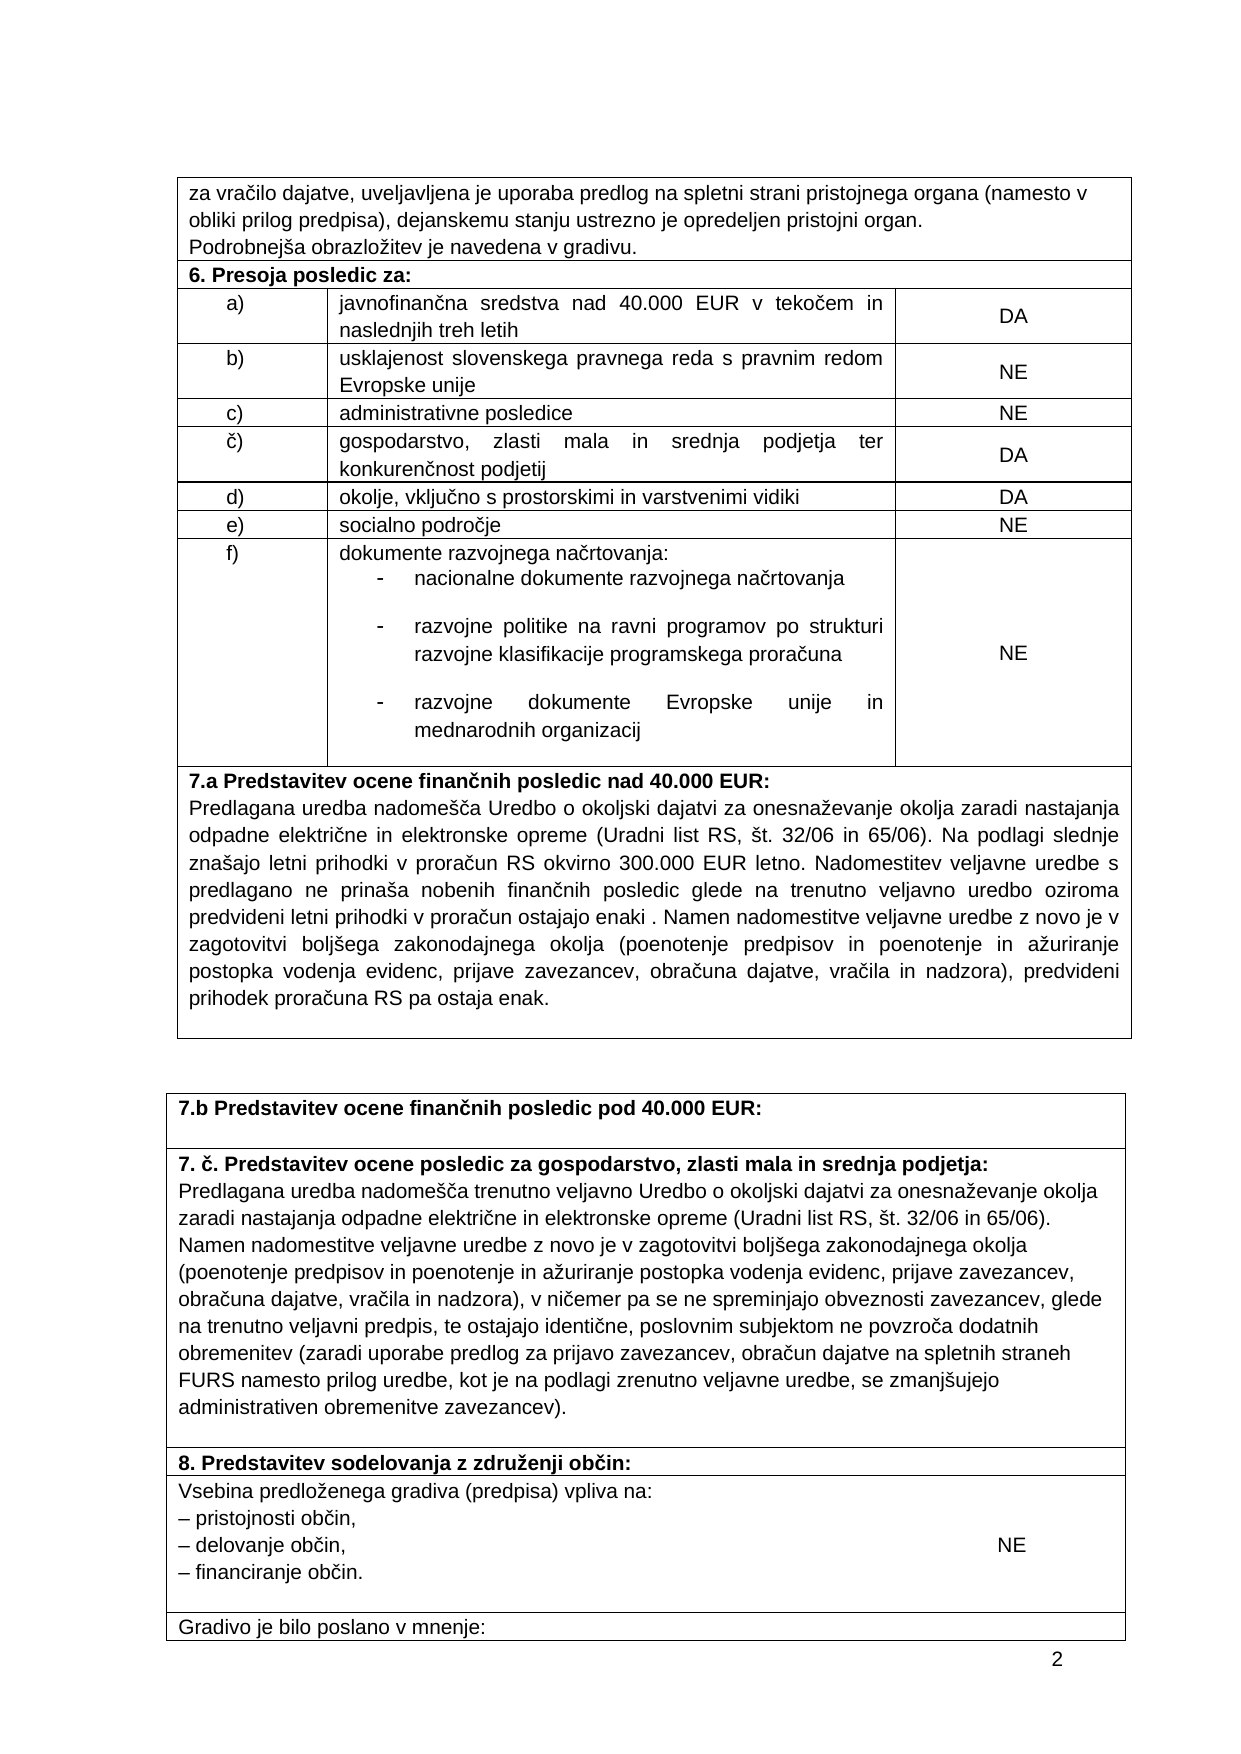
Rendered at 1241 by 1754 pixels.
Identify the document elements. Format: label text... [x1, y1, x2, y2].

table_cell NE [896, 539, 1131, 766]
table_cell c) [178, 399, 327, 426]
table_cell DA [896, 427, 1131, 481]
table_cell 7.a Predstavitev ocene finančnih posledic nad 40.000 EUR: Predlagana uredba nadomešča Uredbo o okoljski dajatvi za onesnaževanje okolja zaradi nastajanja odpadne električne in elektronske opreme (Uradni list RS, št. 32/06 in 65/06). Na podlagi slednje znašajo letni prihodki v proračun RS okvirno 300.000 EUR letno. Nadomestitev veljavne uredbe s predlagano ne prinaša nobenih finančnih posledic glede na trenutno veljavno uredbo oziroma predvideni letni prihodki v proračun ostajajo enaki . Namen nadomestitve veljavne uredbe z novo je v zagotovitvi boljšega zakonodajnega okolja (poenotenje predpisov in poenotenje in ažuriranje postopka vodenja evidenc, prijave zavezancev, obračuna dajatve, vračila in nadzora), predvideni prihodek proračuna RS pa ostaja enak. [178, 767, 1131, 1038]
table_cell gospodarstvo, zlasti mala in srednja podjetja ter konkurenčnost podjetij [328, 427, 895, 481]
table_cell DA [896, 289, 1131, 343]
table_cell f) [178, 539, 327, 766]
table_cell 7. č. Predstavitev ocene posledic za gospodarstvo, zlasti mala in srednja podjetja: Predlagana uredba nadomešča trenutno veljavno Uredbo o okoljski dajatvi za onesnaževanje okolja zaradi nastajanja odpadne električne in elektronske opreme (Uradni list RS, št. 32/06 in 65/06). Namen nadomestitve veljavne uredbe z novo je v zagotovitvi boljšega zakonodajnega okolja (poenotenje predpisov in poenotenje in ažuriranje postopka vodenja evidenc, prijave zavezancev, obračuna dajatve, vračila in nadzora), v ničemer pa se ne spreminjajo obveznosti zavezancev, glede na trenutno veljavni predpis, te ostajajo identične, poslovnim subjektom ne povzroča dodatnih obremenitev (zaradi uporabe predlog za prijavo zavezancev, obračun dajatve na spletnih straneh FURS namesto prilog uredbe, kot je na podlagi zrenutno veljavne uredbe, se zmanjšujejo administrativen obremenitve zavezancev). [167, 1149, 1125, 1447]
table_header 7.b Predstavitev ocene finančnih posledic pod 40.000 EUR: [167, 1094, 1125, 1148]
table_cell b) [178, 344, 327, 398]
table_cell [167, 1613, 1125, 1640]
table_cell NE [896, 344, 1131, 398]
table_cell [178, 178, 1131, 259]
table_cell č) [178, 427, 327, 481]
table_cell Vsebina predloženega gradiva (predpisa) vpliva na: – pristojnosti občin, – delovanje občin, NE – financiranje občin. [167, 1476, 1125, 1612]
table_cell NE [896, 511, 1131, 538]
table_cell javnofinančna sredstva nad 40.000 EUR v tekočem in naslednjih treh letih [328, 289, 895, 343]
table_cell dokumente razvojnega načrtovanja: nacionalne dokumente razvojnega načrtovanja razvojne politike na ravni programov po strukturi razvojne klasifikacije programskega proračuna razvojne dokumente Evropske unije in mednarodnih organizacij [328, 539, 895, 766]
table_cell usklajenost slovenskega pravnega reda s pravnim redom Evropske unije [328, 344, 895, 398]
table_cell 6. Presoja posledic za: [178, 261, 1131, 288]
table_cell d) [178, 483, 327, 509]
table_cell e) [178, 511, 327, 538]
table_cell okolje, vključno s prostorskimi in varstvenimi vidiki [328, 483, 895, 509]
table_cell administrativne posledice [328, 399, 895, 426]
table_cell socialno področje [328, 511, 895, 538]
table_cell 8. Predstavitev sodelovanja z združenji občin: [167, 1448, 1125, 1475]
table_cell DA [896, 483, 1131, 509]
table_cell NE [896, 399, 1131, 426]
table_cell a) [178, 289, 327, 343]
